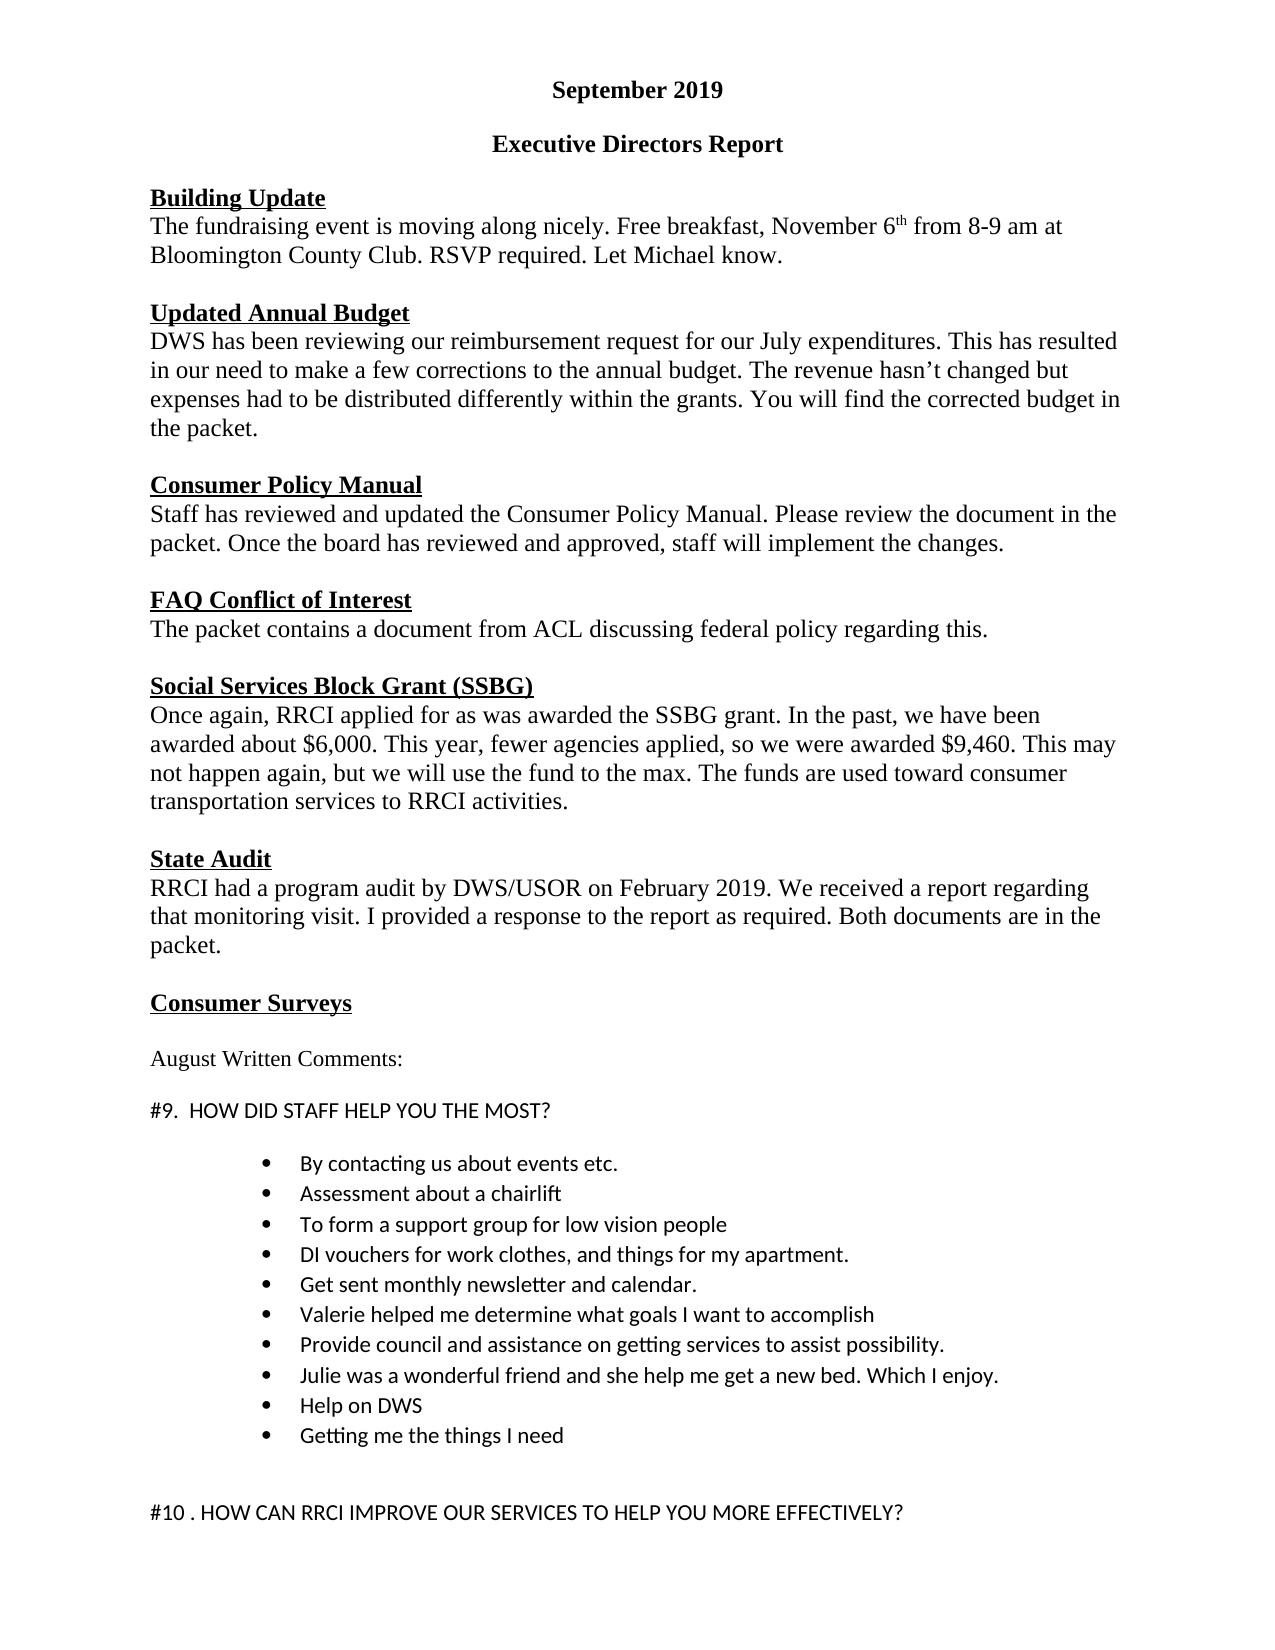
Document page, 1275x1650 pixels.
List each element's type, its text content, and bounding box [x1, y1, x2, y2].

text September 2019 [150, 75, 1125, 104]
text Executive Directors Report [150, 129, 1125, 158]
text Social Services Block Grant (SSBG) [150, 671, 1125, 700]
text DWS has been reviewing our reimbursement request for our July expenditures. This has resulted in our need to make a few corrections to the annual budget. The revenue hasn’t changed but expenses had to be distributed differently within the grants. You will find the corrected budget in the packet. [150, 326, 1125, 441]
text Staff has reviewed and updated the Consumer Policy Manual. Please review the document in the packet. Once the board has reviewed and approved, staff will implement the changes. [150, 499, 1125, 556]
list Provide council and assistance on getting services to assist possibility. [262, 1331, 1125, 1358]
text Consumer Policy Manual [150, 470, 1125, 499]
text The packet contains a document from ACL discussing federal policy regarding this. [150, 614, 1125, 643]
list DI vouchers for work clothes, and things for my apartment. [262, 1240, 1125, 1268]
list To form a support group for low vision people [262, 1210, 1125, 1238]
list Get sent monthly newsletter and calendar. [262, 1270, 1125, 1298]
list By contacting us about events etc. [262, 1149, 1125, 1177]
text Consumer Surveys [150, 988, 1125, 1016]
list Valerie helped me determine what goals I want to accomplish [262, 1300, 1125, 1328]
text Once again, RRCI applied for as was awarded the SSBG grant. In the past, we have been awarded about $6,000. This year, fewer agencies applied, so we were awarded $9,460. This may not happen again, but we will use the fund to the max. The funds are used toward consumer transportation services to RRCI activities. [150, 700, 1125, 815]
list Julie was a wonderful friend and she help me get a new bed. Which I enjoy. [262, 1361, 1125, 1389]
list Assessment about a chairlift [262, 1179, 1125, 1207]
text #10 . HOW CAN RRCI IMPROVE OUR SERVICES TO HELP YOU MORE EFFECTIVELY? [150, 1498, 1125, 1526]
text The fundraising event is moving along nicely. Free breakfast, November 6th from 8-9 am at Bloomington County Club. RSVP required. Let Michael know. [150, 211, 1125, 269]
list Help on DWS [262, 1391, 1125, 1419]
text Building Update [150, 183, 1125, 211]
text RRCI had a program audit by DWS/USOR on February 2019. We received a report regarding that monitoring visit. I provided a response to the report as required. Both documents are in the packet. [150, 873, 1125, 959]
list Getting me the things I need [262, 1421, 1125, 1449]
text FAQ Conflict of Interest [150, 585, 1125, 614]
text August Written Comments: [150, 1045, 1125, 1072]
text State Audit [150, 844, 1125, 873]
text #9. HOW DID STAFF HELP YOU THE MOST? [150, 1096, 1125, 1124]
text Updated Annual Budget [150, 298, 1125, 326]
